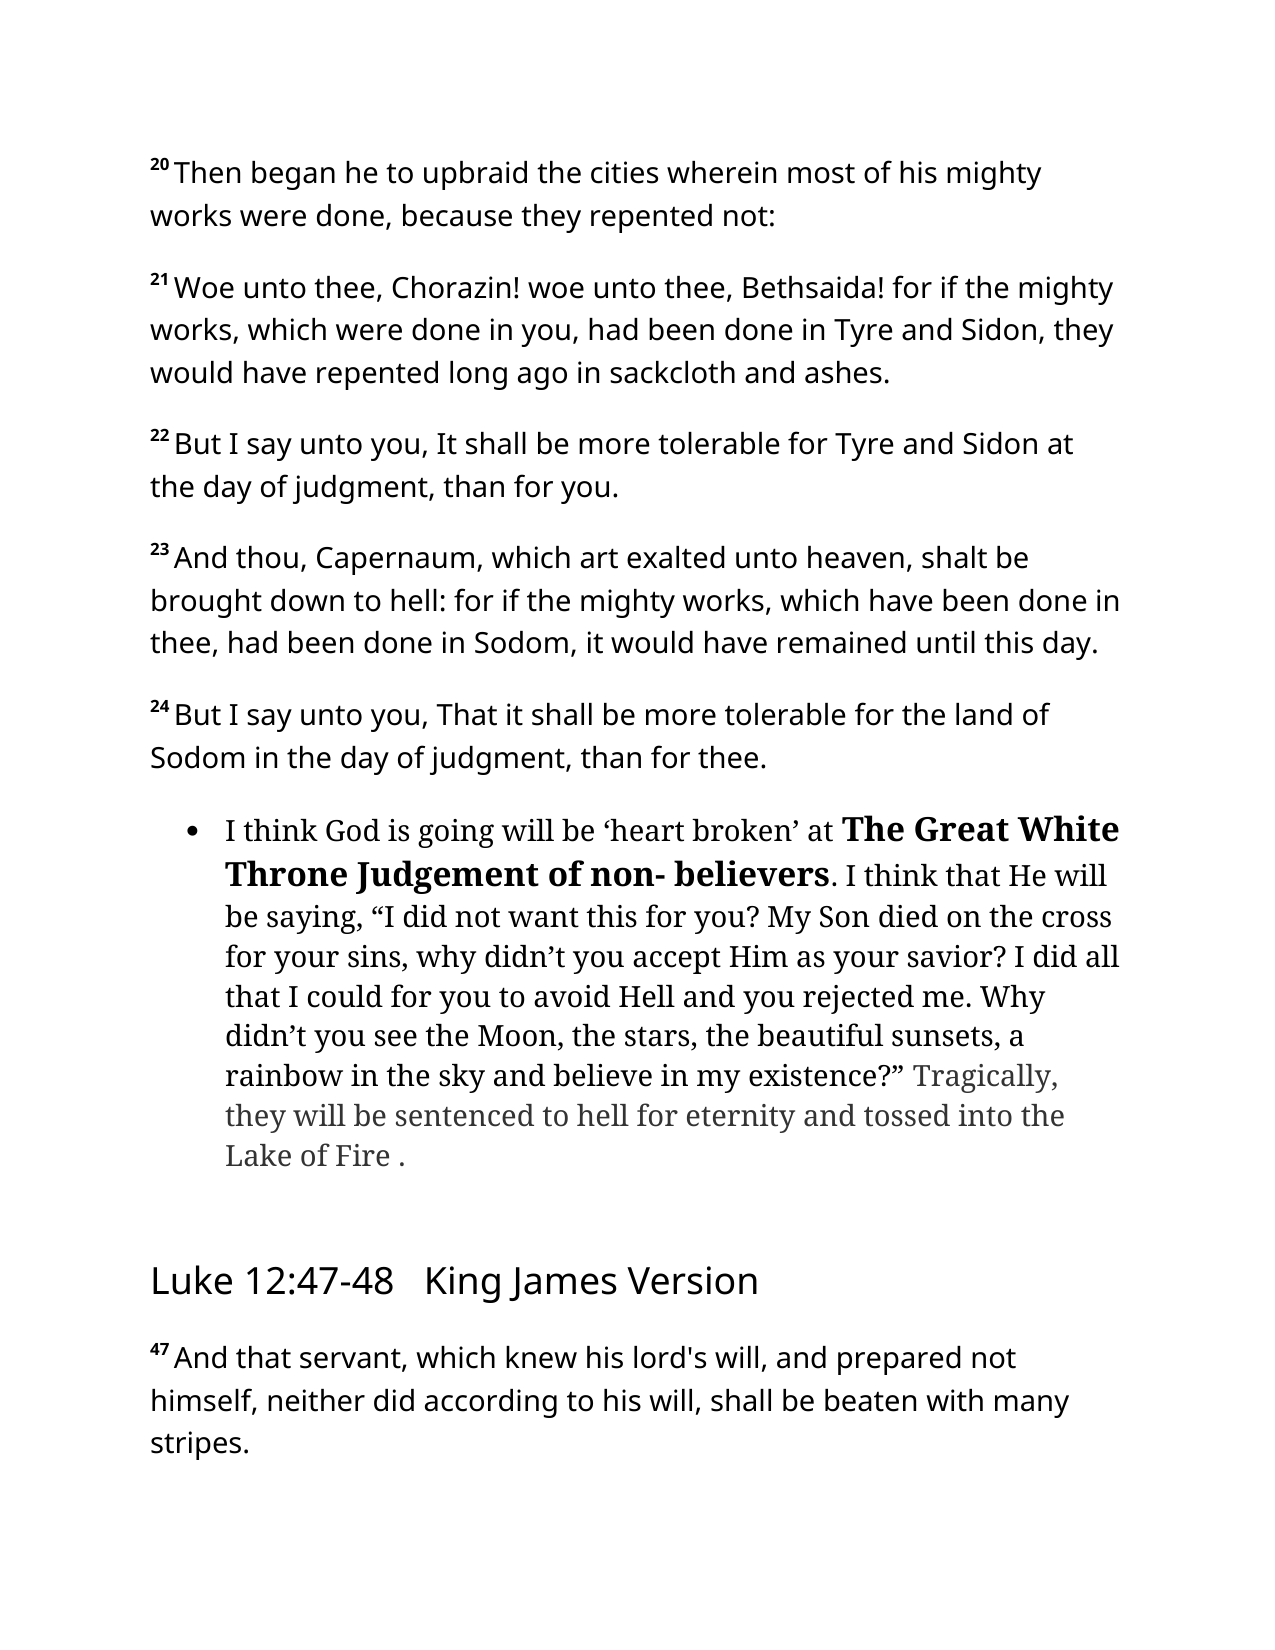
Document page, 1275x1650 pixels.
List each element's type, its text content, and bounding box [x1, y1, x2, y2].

text 22 But I say unto you, It shall be more tolerable for Tyre and Sidon at the day of judgment, than for you. [150, 421, 1125, 506]
text 21 Woe unto thee, Chorazin! woe unto thee, Bethsaida! for if the mighty works, which were done in you, had been done in Tyre and Sidon, they would have repented long ago in sackcloth and ashes. [150, 264, 1125, 392]
list I think God is going will be ‘heart broken’ at The Great White Throne Judgement of non- believers. I think that He will be saying, “I did not want this for you? My Son died on the cross for your sins, why didn’t you accept Him as your savior? I did all that I could for you to avoid Hell and you rejected me. Why didn’t you see the Moon, the stars, the beautiful sunsets, a rainbow in the sky and believe in my existence?” Tragically, they will be sentenced to hell for eternity and tossed into the Lake of Fire . [187, 806, 1125, 1174]
text 47 And that servant, which knew his lord's will, and prepared not himself, neither did according to his will, shall be beaten with many stripes. [150, 1335, 1125, 1462]
text Luke 12:47-48 King James Version [150, 1254, 1125, 1306]
text 23 And thou, Capernaum, which art exalted unto heaven, shalt be brought down to hell: for if the mighty works, which have been done in thee, had been done in Sodom, it would have remained until this day. [150, 535, 1125, 662]
text 20 Then began he to upbraid the cities wherein most of his mighty works were done, because they repented not: [150, 150, 1125, 235]
text 24 But I say unto you, That it shall be more tolerable for the land of Sodom in the day of judgment, than for thee. [150, 692, 1125, 777]
